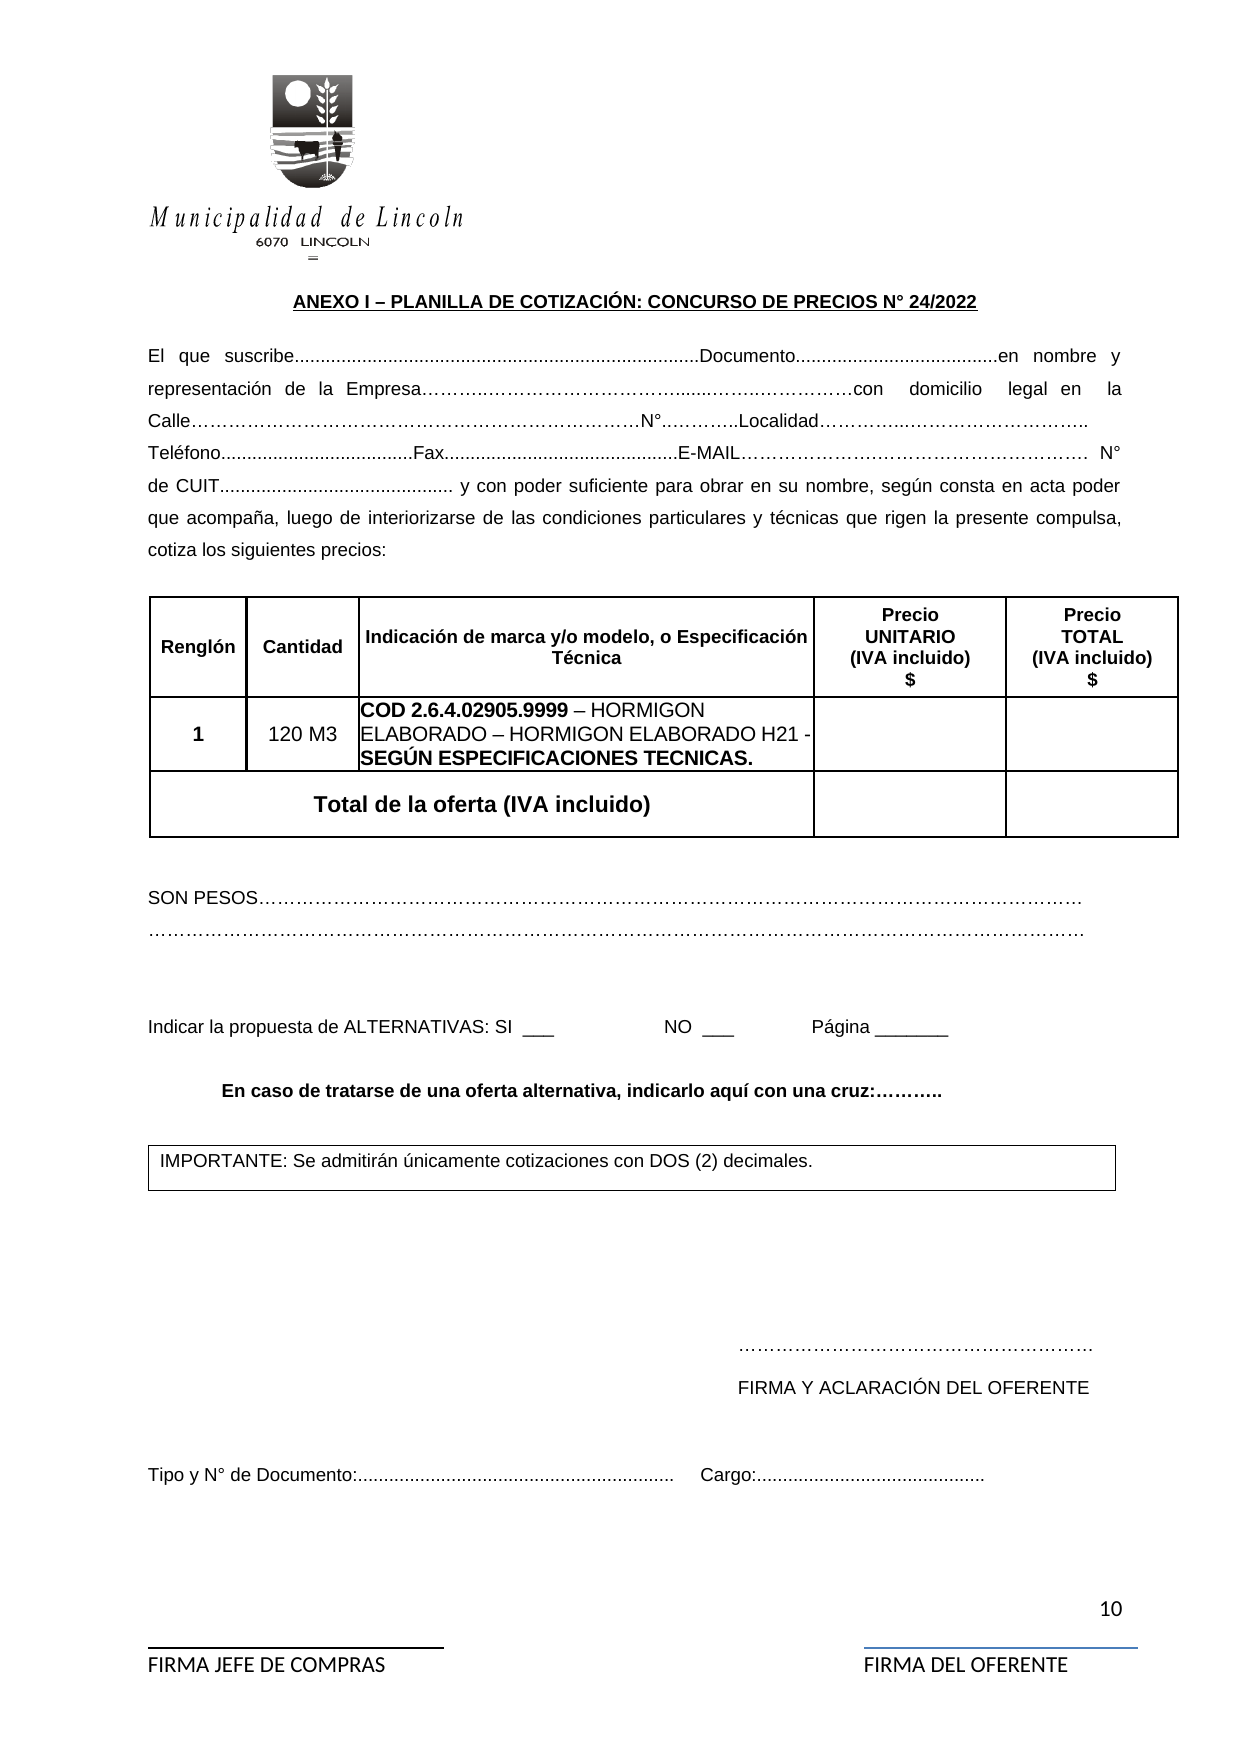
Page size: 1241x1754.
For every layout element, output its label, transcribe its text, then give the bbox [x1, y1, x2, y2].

picture [147, 73, 469, 264]
table_header IMPORTANTE: Se admitirán únicamente cotizaciones con DOS (2) decimales. [149, 1146, 1115, 1189]
table_cell 120 M3 [248, 698, 358, 770]
table_header Renglón [151, 598, 245, 696]
text En caso de tratarse de una oferta alternativa, indicarlo aquí con una cruz:……….. [148, 1080, 1122, 1102]
text ………………………………………………… [212, 1334, 1122, 1356]
text ANEXO I – PLANILLA DE COTIZACIÓN: CONCURSO DE PRECIOS N° 24/2022 [148, 291, 1122, 313]
text Indicar la propuesta de ALTERNATIVAS: SI ___ NO ___ Página _______ [148, 1016, 1122, 1037]
table_header Precio UNITARIO (IVA incluido) $ [815, 598, 1005, 696]
text Teléfono.....................................Fax.............................................E-MAIL………………….……………………………. N° de CUIT............................................. y con poder suficiente para obrar en su nombre, según consta en acta poder que acompaña, luego de interiorizarse de las condiciones particulares y técnicas que rigen la presente compulsa, cotiza los siguientes precios: [148, 442, 1122, 561]
text FIRMA Y ACLARACIÓN DEL OFERENTE [295, 1377, 1122, 1399]
table_header Indicación de marca y/o modelo, o Especificación Técnica [360, 598, 813, 696]
table_cell Total de la oferta (IVA incluido) [151, 772, 813, 836]
table_header Precio TOTAL (IVA incluido) $ [1007, 598, 1177, 696]
text El que suscribe..............................................................................Documento.......................................en nombre y representación de ………..………………………….......……..……………con domicilio legal en ………………………………………………………………N°..………..Localidad…………...……………………….. [148, 345, 1122, 431]
table_cell 1 [151, 698, 245, 770]
table_cell [815, 698, 1005, 770]
table_cell [1007, 772, 1177, 836]
text SON PESOS…………………………………………………………………………………………………………………… [148, 886, 1122, 908]
table_cell COD 2.6.4.02905.9999 – HORMIGON ELABORADO – HORMIGON ELABORADO H21 - SEGÚN ESPECIFICACIONES TECNICAS. [360, 698, 813, 770]
text …………………………………………………………………………………………………………………………………… [148, 919, 1122, 940]
table_cell [815, 772, 1005, 836]
table_cell [1007, 698, 1177, 770]
table_header Cantidad [248, 598, 358, 696]
text Tipo y N° de Documento:............................................................. Cargo:............................................ [148, 1463, 1122, 1485]
